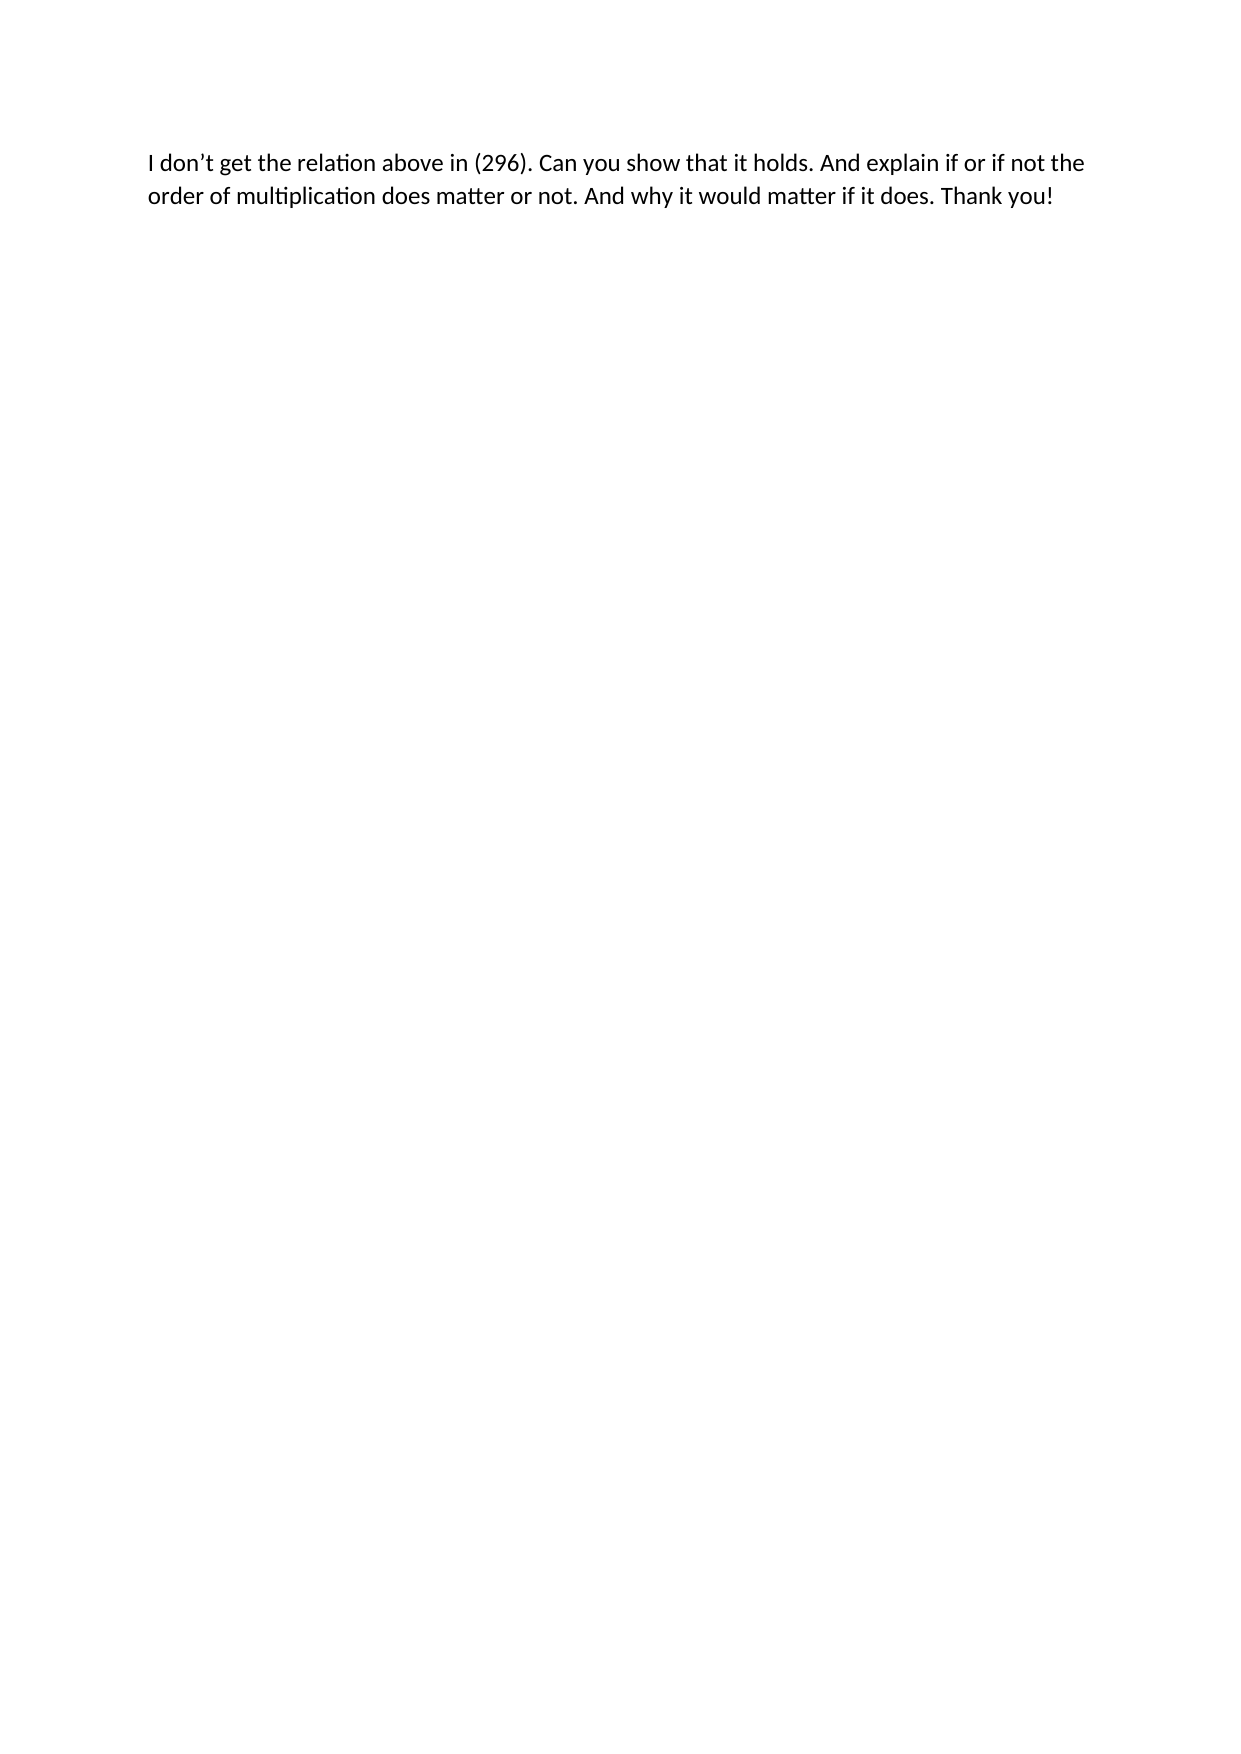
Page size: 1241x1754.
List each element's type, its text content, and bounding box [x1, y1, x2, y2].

text I don’t get the relation above in (296). Can you show that it holds. And explain if or if not the order of multiplication does matter or not. And why it would matter if it does. Thank you! [148, 148, 1093, 211]
